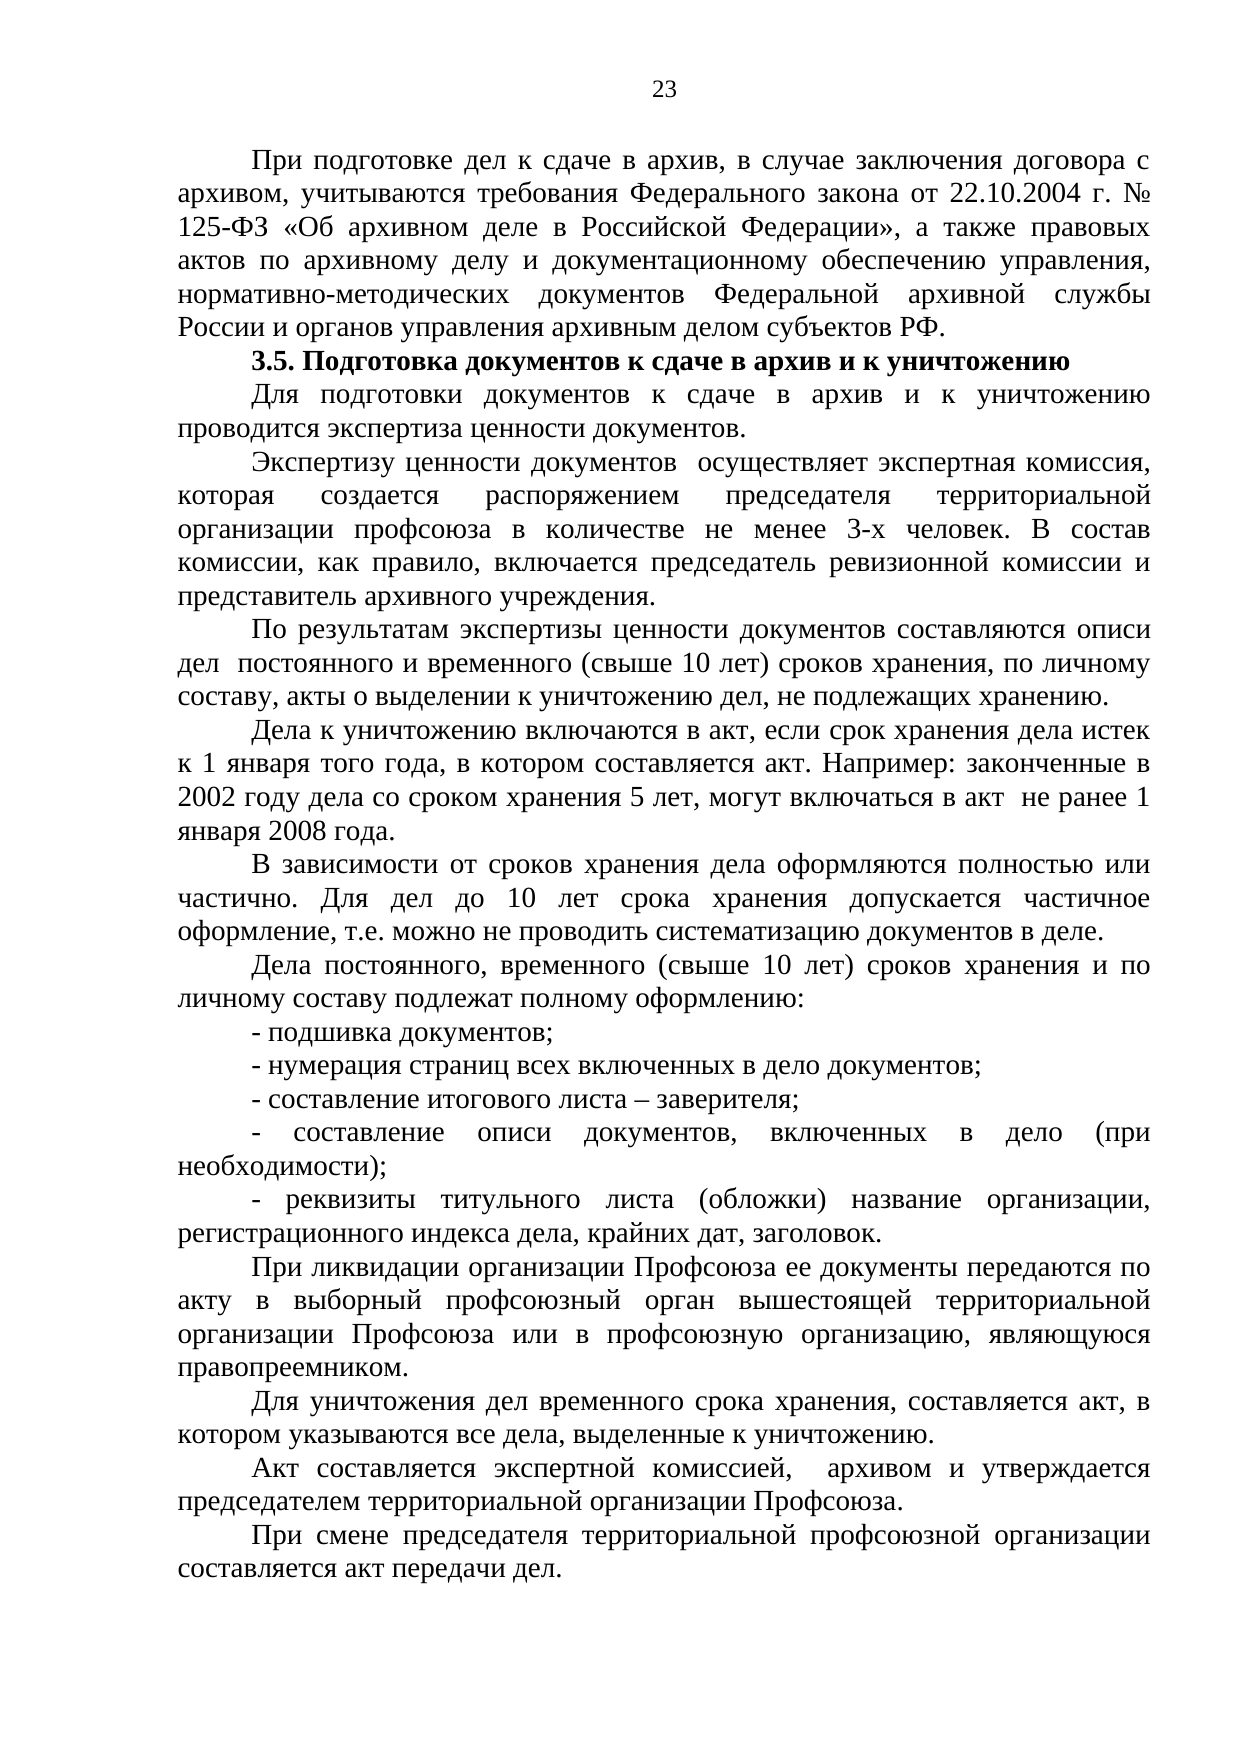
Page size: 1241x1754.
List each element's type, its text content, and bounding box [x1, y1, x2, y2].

text При смене председателя территориальной профсоюзной организации составляется акт передачи дел. [177, 1517, 1152, 1584]
text Дела постоянного, временного (свыше 10 лет) сроков хранения и по личному составу подлежат полному оформлению: [177, 947, 1152, 1014]
text По результатам экспертизы ценности документов составляются описи дел постоянного и временного (свыше 10 лет) сроков хранения, по личному составу, акты о выделении к уничтожению дел, не подлежащих хранению. [177, 611, 1152, 712]
text 3.5. Подготовка документов к сдаче в архив и к уничтожению [177, 343, 1152, 377]
text - нумерация страниц всех включенных в дело документов; [177, 1047, 1152, 1081]
text Для подготовки документов к сдаче в архив и к уничтожению проводится экспертиза ценности документов. [177, 377, 1152, 444]
text - составление описи документов, включенных в дело (при необходимости); [177, 1114, 1152, 1182]
text Акт составляется экспертной комиссией, архивом и утверждается председателем территориальной организации Профсоюза. [177, 1450, 1152, 1517]
text - реквизиты титульного листа (обложки) название организации, регистрационного индекса дела, крайних дат, заголовок. [177, 1182, 1152, 1249]
text Экспертизу ценности документов осуществляет экспертная комиссия, которая создается распоряжением председателя территориальной организации профсоюза в количестве не менее 3-х человек. В состав комиссии, как правило, включается председатель ревизионной комиссии и представитель архивного учреждения. [177, 444, 1152, 611]
text - подшивка документов; [177, 1014, 1152, 1047]
text При подготовке дел к сдаче в архив, в случае заключения договора с архивом, учитываются требования Федерального закона от 22.10.2004 г. № 125-ФЗ «Об архивном деле в Российской Федерации», а также правовых актов по архивному делу и документационному обеспечению управления, нормативно-методических документов Федеральной архивной службы России и органов управления архивным делом субъектов РФ. [177, 142, 1152, 343]
text При ликвидации организации Профсоюза ее документы передаются по акту в выборный профсоюзный орган вышестоящей территориальной организации Профсоюза или в профсоюзную организацию, являющуюся правопреемником. [177, 1249, 1152, 1383]
text Дела к уничтожению включаются в акт, если срок хранения дела истек к 1 января того года, в котором составляется акт. Например: законченные в 2002 году дела со сроком хранения 5 лет, могут включаться в акт не ранее 1 января 2008 года. [177, 712, 1152, 846]
text В зависимости от сроков хранения дела оформляются полностью или частично. Для дел до 10 лет срока хранения допускается частичное оформление, т.е. можно не проводить систематизацию документов в деле. [177, 846, 1152, 947]
text Для уничтожения дел временного срока хранения, составляется акт, в котором указываются все дела, выделенные к уничтожению. [177, 1383, 1152, 1450]
text - составление итогового листа – заверителя; [177, 1081, 1152, 1114]
